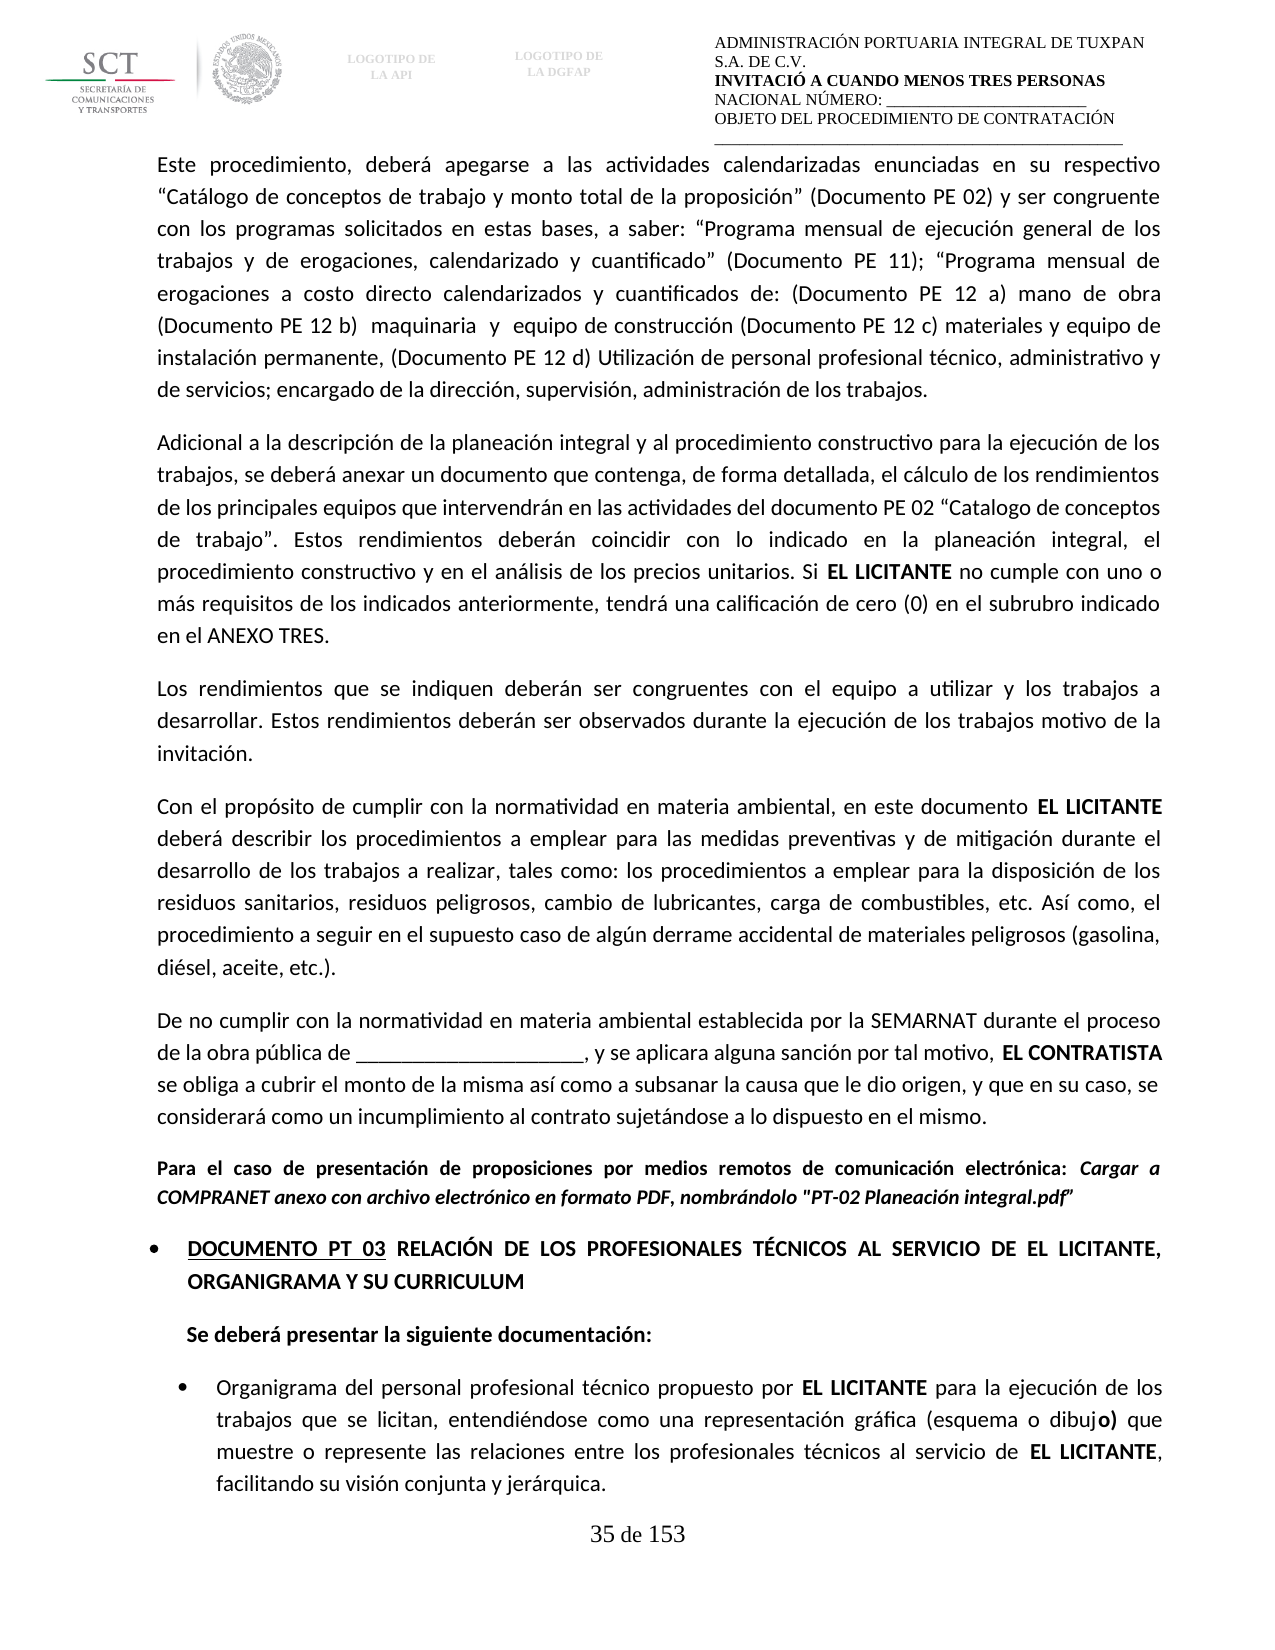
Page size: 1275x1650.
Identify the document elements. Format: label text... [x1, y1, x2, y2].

text Se deberá presentar la siguiente documentación: [186, 1320, 1162, 1348]
text Con el propósito de cumplir con la normatividad en materia ambiental, en este documento EL LICITANTE deberá describir los procedimientos a emplear para las medidas preventivas y de mitigación durante el desarrollo de los trabajos a realizar, tales como: los procedimientos a emplear para la disposición de los residuos sanitarios, residuos peligrosos, cambio de lubricantes, carga de combustibles, etc. Así como, el procedimiento a seguir en el supuesto caso de algún derrame accidental de materiales peligrosos (gasolina, diésel, aceite, etc.). [157, 792, 1162, 981]
text Para el caso de presentación de proposiciones por medios remotos de comunicación electrónica: Cargar a COMPRANET anexo con archivo electrónico en formato PDF, nombrándolo "PT-02 Planeación integral.pdf” [157, 1155, 1162, 1210]
text Adicional a la descripción de la planeación integral y al procedimiento constructivo para la ejecución de los trabajos, se deberá anexar un documento que contenga, de forma detallada, el cálculo de los rendimientos de los principales equipos que intervendrán en las actividades del documento PE 02 “Catalogo de conceptos de trabajo”. Estos rendimientos deberán coincidir con lo indicado en la planeación integral, el procedimiento constructivo y en el análisis de los precios unitarios. Si EL LICITANTE no cumple con uno o más requisitos de los indicados anteriormente, tendrá una calificación de cero (0) en el subrubro indicado en el ANEXO TRES. [157, 428, 1162, 649]
list DOCUMENTO PT 03 RELACIÓN DE LOS PROFESIONALES TÉCNICOS AL SERVICIO DE EL LICITANTE, ORGANIGRAMA Y SU CURRICULUM [150, 1234, 1162, 1295]
text Este procedimiento, deberá apegarse a las actividades calendarizadas enunciadas en su respectivo “Catálogo de conceptos de trabajo y monto total de la proposición” (Documento PE 02) y ser congruente con los programas solicitados en estas bases, a saber: “Programa mensual de ejecución general de los trabajos y de erogaciones, calendarizado y cuantificado” (Documento PE 11); “Programa mensual de erogaciones a costo directo calendarizados y cuantificados de: (Documento PE 12 a) mano de obra (Documento PE 12 b) maquinaria y equipo de construcción (Documento PE 12 c) materiales y equipo de instalación permanente, (Documento PE 12 d) Utilización de personal profesional técnico, administrativo y de servicios; encargado de la dirección, supervisión, administración de los trabajos. [157, 150, 1162, 403]
picture [32, 21, 289, 117]
list Organigrama del personal profesional técnico propuesto por EL LICITANTE para la ejecución de los trabajos que se licitan, entendiéndose como una representación gráfica (esquema o dibujo) que muestre o represente las relaciones entre los profesionales técnicos al servicio de EL LICITANTE, facilitando su visión conjunta y jerárquica. [178, 1373, 1162, 1497]
text Los rendimientos que se indiquen deberán ser congruentes con el equipo a utilizar y los trabajos a desarrollar. Estos rendimientos deberán ser observados durante la ejecución de los trabajos motivo de la invitación. [157, 674, 1162, 767]
text De no cumplir con la normatividad en materia ambiental establecida por la SEMARNAT durante el proceso de la obra pública de ____________________, y se aplicara alguna sanción por tal motivo, EL CONTRATISTA se obliga a cubrir el monto de la misma así como a subsanar la causa que le dio origen, y que en su caso, se considerará como un incumplimiento al contrato sujetándose a lo dispuesto en el mismo. [157, 1006, 1162, 1130]
